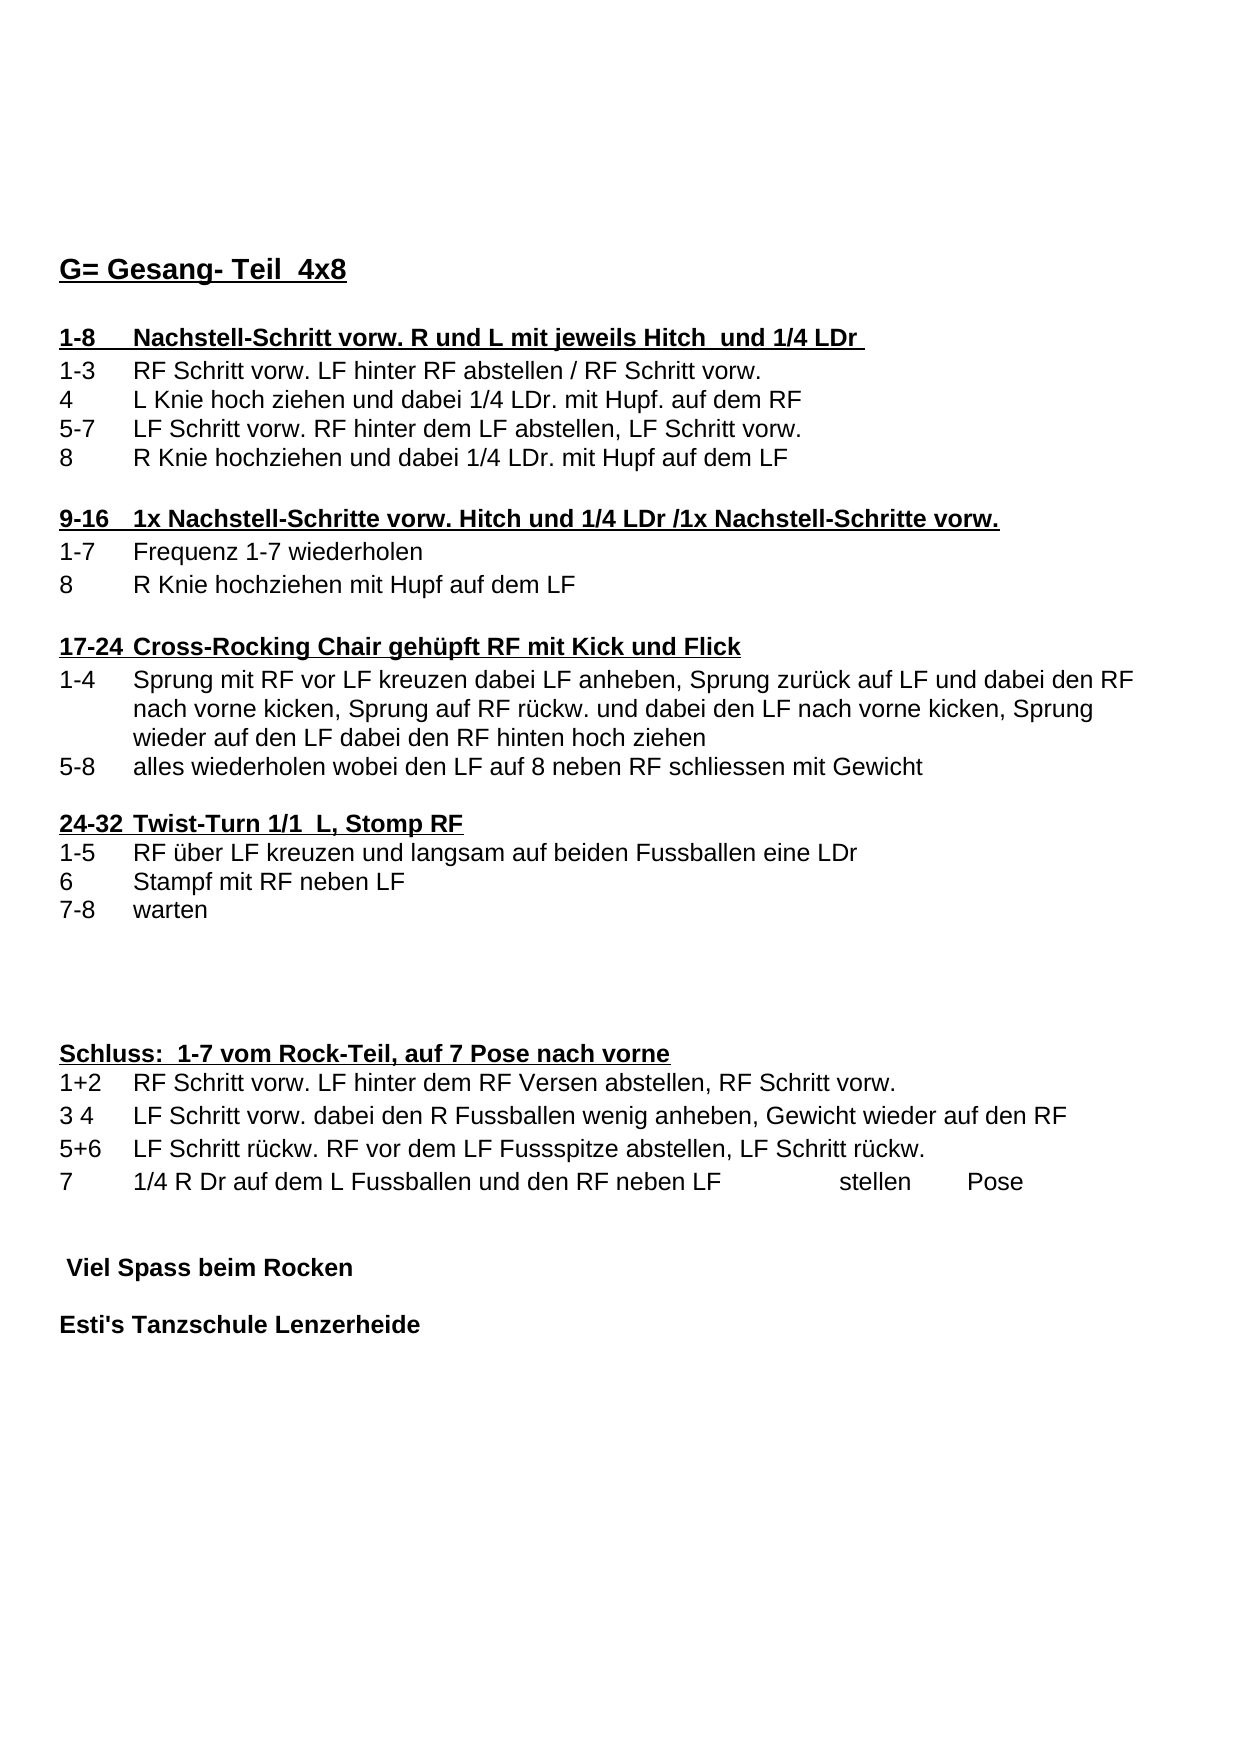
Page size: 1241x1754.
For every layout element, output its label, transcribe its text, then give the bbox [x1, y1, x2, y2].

text Viel Spass beim Rocken [59, 1253, 1167, 1282]
text 5-8 alles wiederholen wobei den LF auf 8 neben RF schliessen mit Gewicht [59, 751, 1167, 780]
text 1-8 Nachstell-Schritt vorw. R und L mit jeweils Hitch und 1/4 LDr [59, 323, 1167, 352]
text 7 1/4 R Dr auf dem L Fussballen und den RF neben LF stellen Pose [59, 1167, 1167, 1196]
text Esti's Tanzschule Lenzerheide [59, 1311, 1167, 1339]
text 4 L Knie hoch ziehen und dabei 1/4 LDr. mit Hupf. auf dem RF [59, 385, 1167, 414]
text 3 4 LF Schritt vorw. dabei den R Fussballen wenig anheben, Gewicht wieder auf den RF [59, 1101, 1167, 1129]
text 1-7 Frequenz 1-7 wiederholen [59, 537, 1167, 566]
text 5-7 LF Schritt vorw. RF hinter dem LF abstellen, LF Schritt vorw. [59, 414, 1167, 443]
text G= Gesang- Teil 4x8 [59, 252, 1167, 285]
text 1-5 RF über LF kreuzen und langsam auf beiden Fussballen eine LDr [59, 838, 1167, 866]
text 9-16 1x Nachstell-Schritte vorw. Hitch und 1/4 LDr /1x Nachstell-Schritte vorw. [59, 504, 1167, 533]
text Schluss: 1-7 vom Rock-Teil, auf 7 Pose nach vorne [59, 1039, 1167, 1068]
text 7-8 warten [59, 895, 1167, 924]
text 1+2 RF Schritt vorw. LF hinter dem RF Versen abstellen, RF Schritt vorw. [59, 1068, 1167, 1096]
text 1-4 Sprung mit RF vor LF kreuzen dabei LF anheben, Sprung zurück auf LF und dabei den RF nach vorne kicken, Sprung auf RF rückw. und dabei den LF nach vorne kicken, Sprung wieder auf den LF dabei den RF hinten hoch ziehen [59, 665, 1167, 751]
text 17-24 Cross-Rocking Chair gehüpft RF mit Kick und Flick [59, 632, 1167, 661]
text 1-3 RF Schritt vorw. LF hinter RF abstellen / RF Schritt vorw. [59, 356, 1167, 385]
text 24-32 Twist-Turn 1/1 L, Stomp RF [59, 809, 1167, 838]
text 5+6 LF Schritt rückw. RF vor dem LF Fussspitze abstellen, LF Schritt rückw. [59, 1134, 1167, 1162]
text 8 R Knie hochziehen und dabei 1/4 LDr. mit Hupf auf dem LF [59, 443, 1167, 471]
text 6 Stampf mit RF neben LF [59, 866, 1167, 895]
text 8 R Knie hochziehen mit Hupf auf dem LF [59, 570, 1167, 599]
